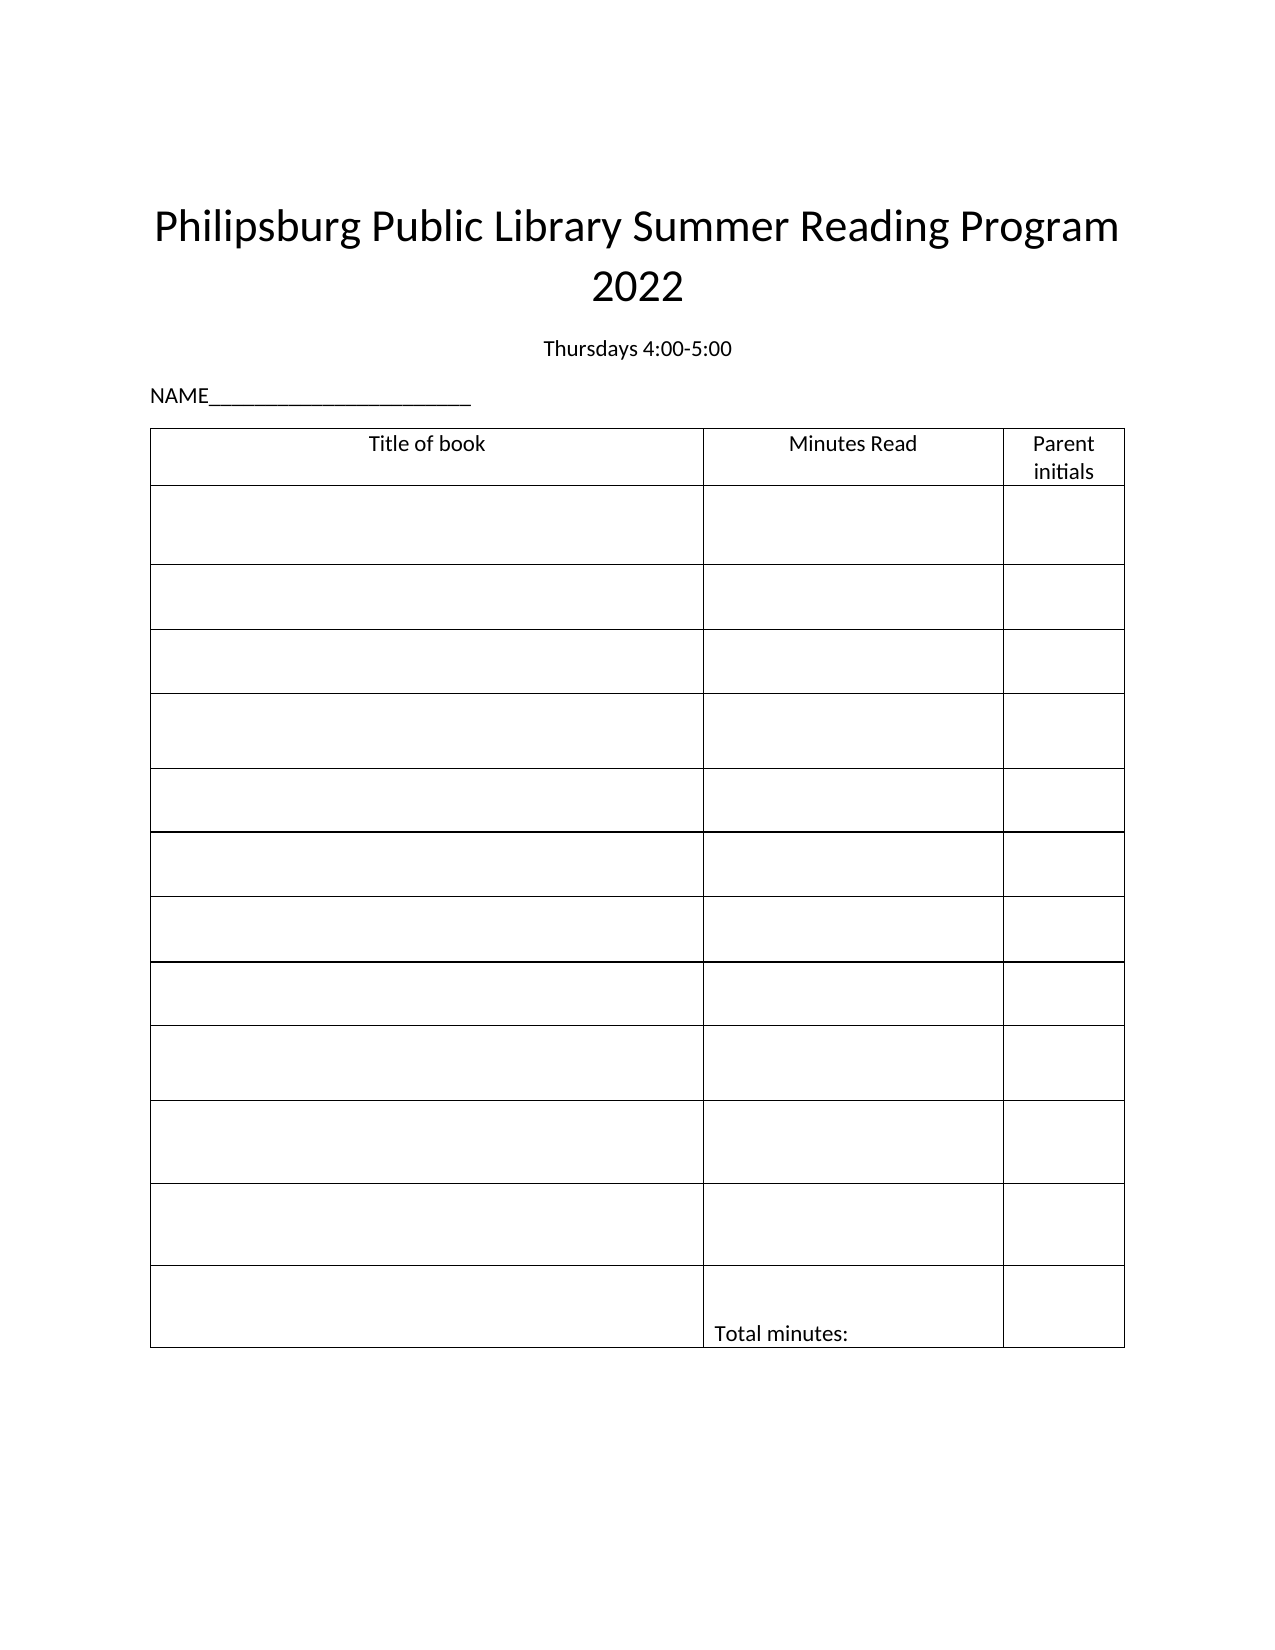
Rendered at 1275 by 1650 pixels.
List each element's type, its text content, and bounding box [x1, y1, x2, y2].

table_cell [704, 1184, 1003, 1265]
table_cell [151, 897, 703, 961]
table_cell [704, 694, 1003, 768]
table_cell [1004, 1101, 1124, 1182]
table_cell [704, 1101, 1003, 1182]
table_cell [1004, 630, 1124, 693]
table_cell [704, 769, 1003, 831]
table_cell [704, 897, 1003, 961]
table_cell [151, 1184, 703, 1265]
table_cell [704, 565, 1003, 629]
table_cell [1004, 486, 1124, 564]
table_cell [1004, 769, 1124, 831]
table_cell [151, 630, 703, 693]
text Thursdays 4:00-5:00 [150, 334, 1125, 362]
table_cell [151, 1266, 703, 1347]
table_cell [704, 833, 1003, 896]
table_cell [1004, 1026, 1124, 1100]
table_cell [704, 486, 1003, 564]
table_cell [151, 486, 703, 564]
table_cell [151, 769, 703, 831]
table_cell [151, 963, 703, 1025]
table_cell [151, 565, 703, 629]
table_cell [1004, 897, 1124, 961]
table_cell [1004, 694, 1124, 768]
text Philipsburg Public Library Summer Reading Program 2022 [150, 197, 1125, 313]
table_cell [704, 630, 1003, 693]
table_cell [1004, 565, 1124, 629]
table_cell [1004, 1266, 1124, 1347]
table_header Parent initials [1004, 429, 1124, 485]
table_cell [151, 1026, 703, 1100]
table_cell [1004, 833, 1124, 896]
table_header Minutes Read [704, 429, 1003, 485]
table_header Title of book [151, 429, 703, 485]
table_cell [704, 1026, 1003, 1100]
table_cell [704, 963, 1003, 1025]
table_cell [151, 833, 703, 896]
table_cell [151, 1101, 703, 1182]
table_cell [1004, 1184, 1124, 1265]
table_cell Total minutes: [704, 1266, 1003, 1347]
table_cell [1004, 963, 1124, 1025]
text NAME_______________________ [150, 381, 1125, 409]
table_cell [151, 694, 703, 768]
